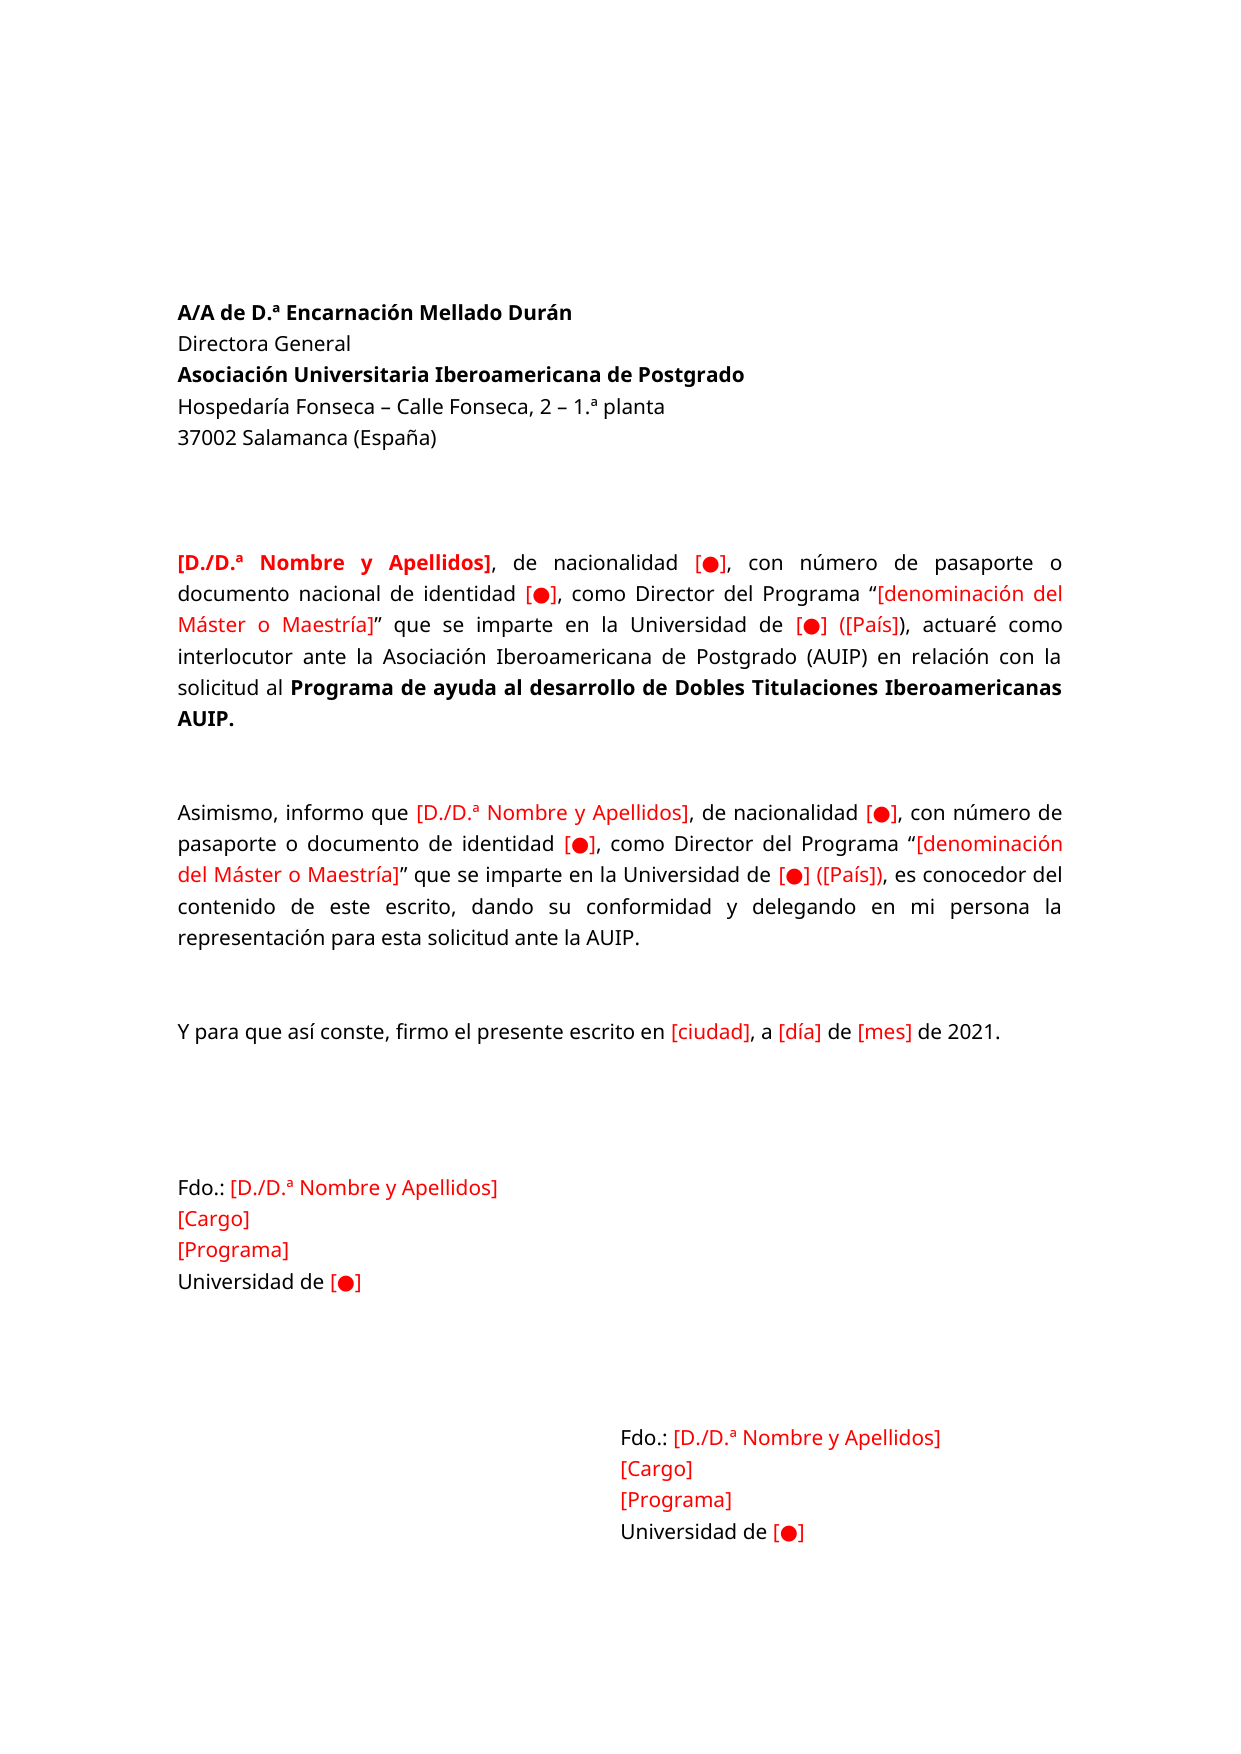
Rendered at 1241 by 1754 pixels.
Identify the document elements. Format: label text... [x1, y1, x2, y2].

text [Programa] [177, 1233, 1063, 1264]
text Fdo.: [D./D.ª Nombre y Apellidos] [177, 1170, 1063, 1202]
text A/A de D.ª Encarnación Mellado Durán [177, 295, 1063, 327]
text Directora General [177, 327, 1063, 358]
text Universidad de [●] [177, 1264, 1063, 1295]
text [Programa] [620, 1483, 1063, 1514]
text Universidad de [●] [620, 1514, 1063, 1545]
text [Cargo] [620, 1452, 1063, 1483]
text Y para que así conste, firmo el presente escrito en [ciudad], a [día] de [mes] de 2021. [177, 1014, 1063, 1045]
text [D./D.ª Nombre y Apellidos], de nacionalidad [●], con número de pasaporte o documento nacional de identidad [●], como Director del Programa “[denominación del Máster o Maestría]” que se imparte en la Universidad de [●] ([País]), actuaré como interlocutor ante la Asociación Iberoamericana de Postgrado (AUIP) en relación con la solicitud al Programa de ayuda al desarrollo de Dobles Titulaciones Iberoamericanas AUIP. [177, 545, 1063, 733]
text Asociación Universitaria Iberoamericana de Postgrado [177, 358, 1063, 389]
text Asimismo, informo que [D./D.ª Nombre y Apellidos], de nacionalidad [●], con número de pasaporte o documento de identidad [●], como Director del Programa “[denominación del Máster o Maestría]” que se imparte en la Universidad de [●] ([País]), es conocedor del contenido de este escrito, dando su conformidad y delegando en mi persona la representación para esta solicitud ante la AUIP. [177, 795, 1063, 952]
text Hospedaría Fonseca – Calle Fonseca, 2 – 1.ª planta [177, 389, 1063, 420]
text [Cargo] [177, 1202, 1063, 1233]
text 37002 Salamanca (España) [177, 420, 1063, 452]
text Fdo.: [D./D.ª Nombre y Apellidos] [620, 1420, 1063, 1452]
